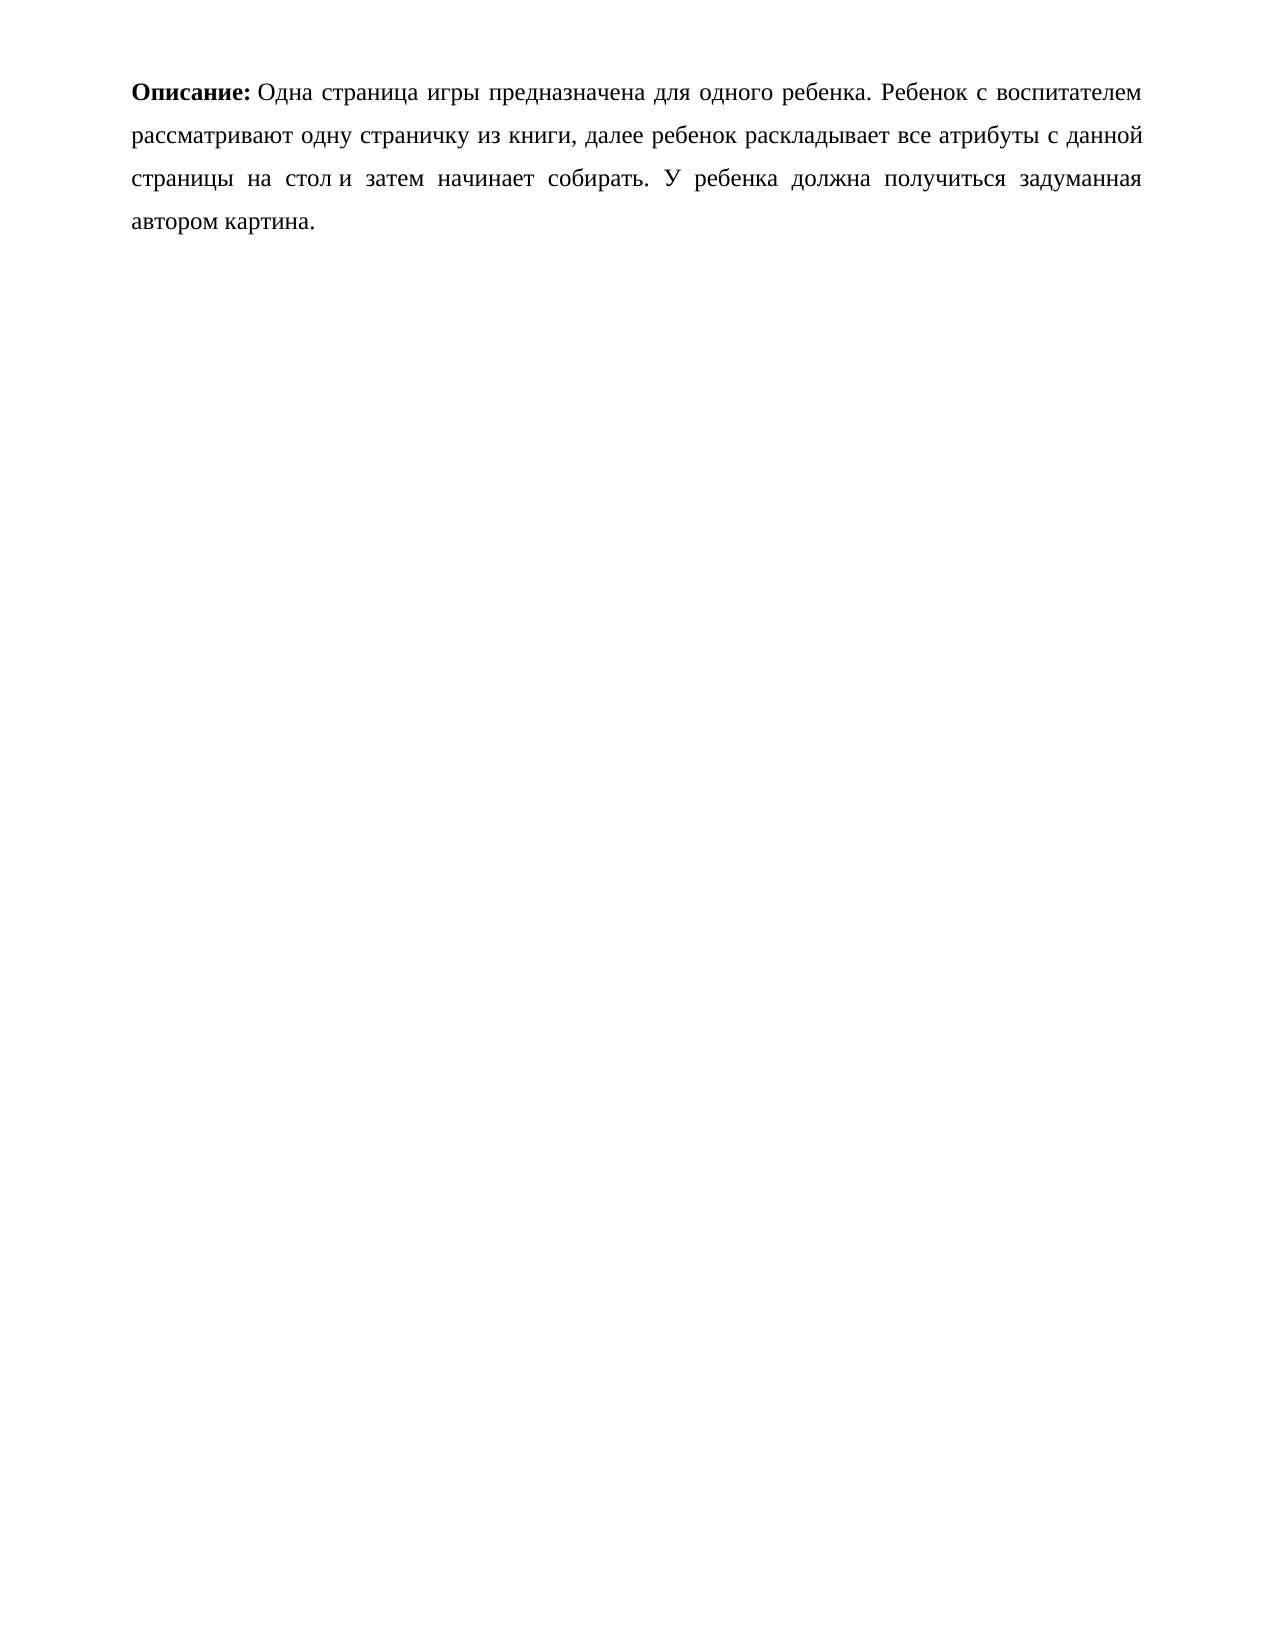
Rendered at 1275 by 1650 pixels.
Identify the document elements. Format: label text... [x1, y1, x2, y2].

text Описание: Одна страница игры предназначена для одного ребенка. Ребенок с воспитателем рассматривают одну страничку из книги, далее ребенок раскладывает все атрибуты с данной страницы на стол и затем начинает собирать. У ребенка должна получиться задуманная автором картина. [131, 77, 1143, 235]
